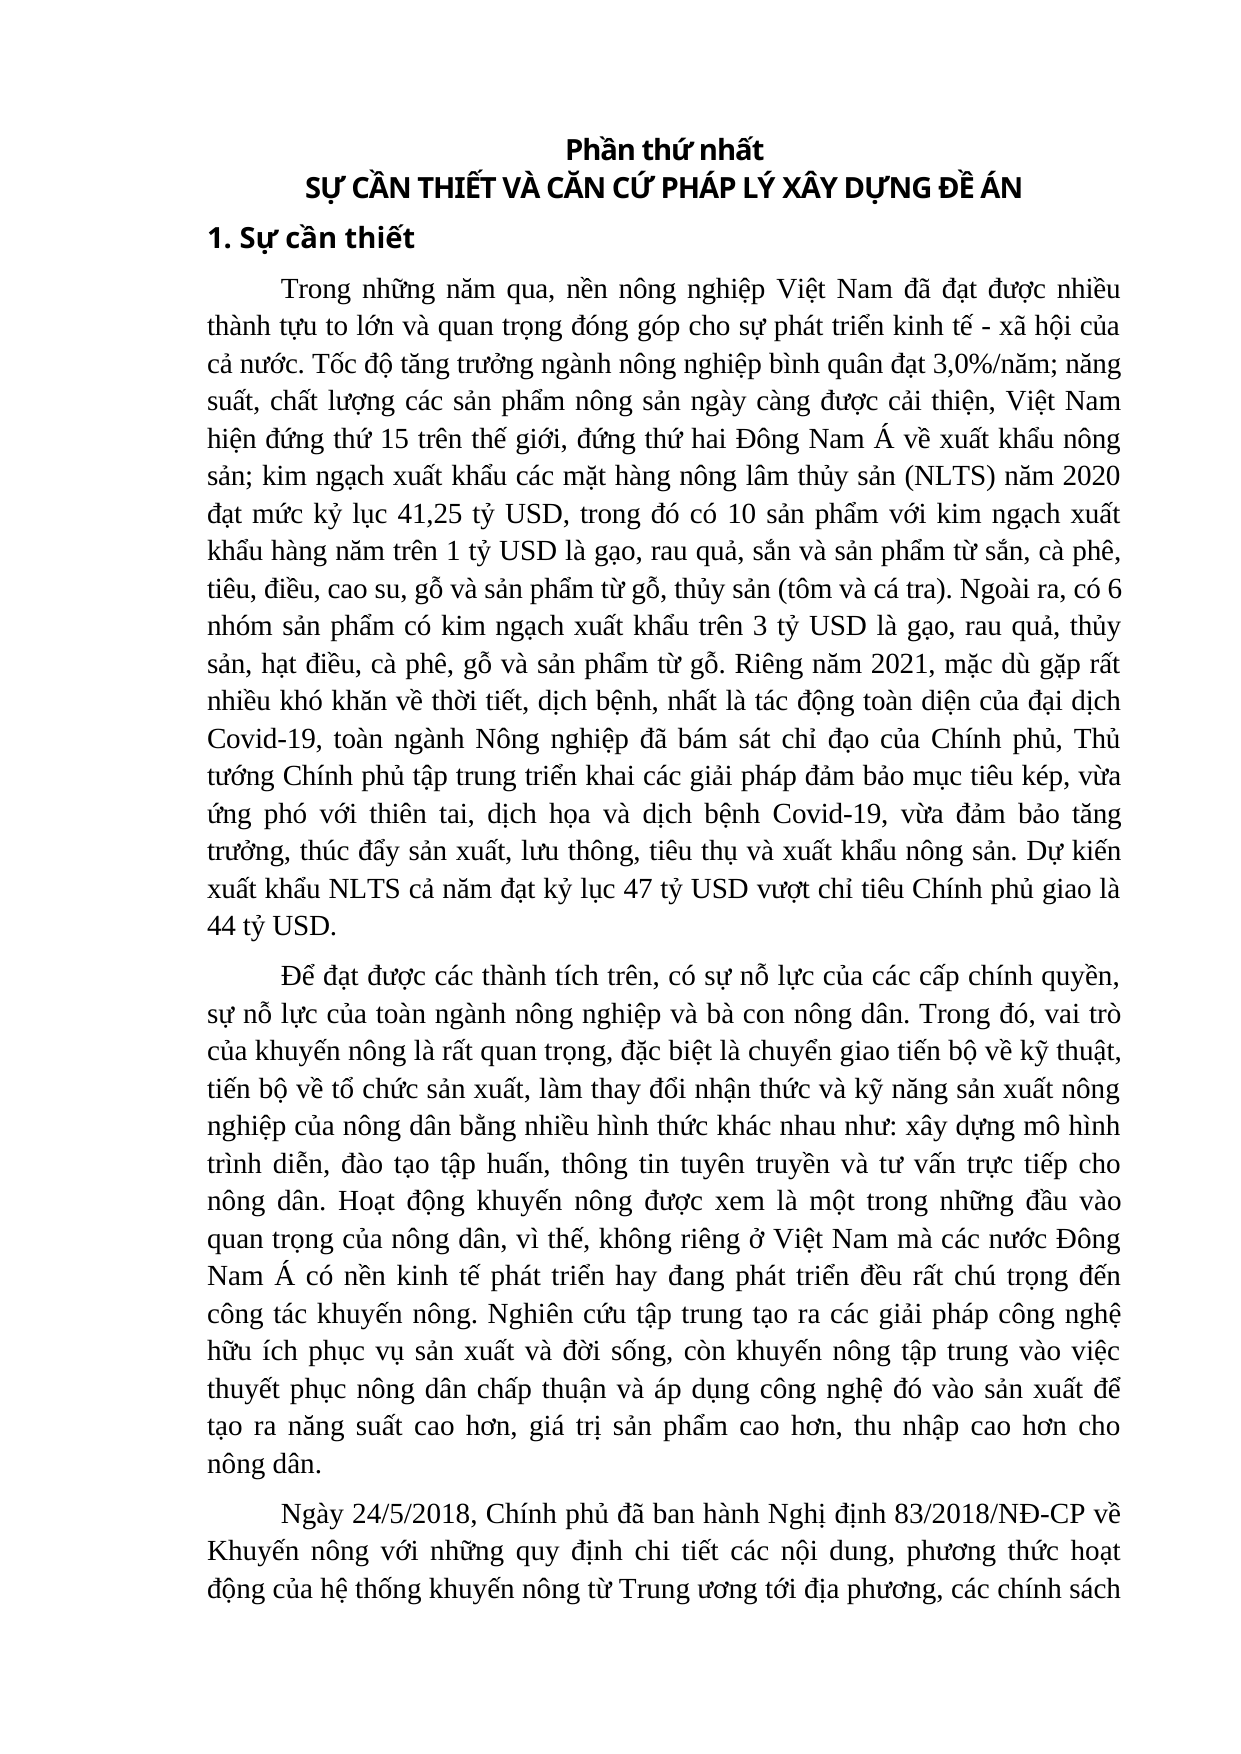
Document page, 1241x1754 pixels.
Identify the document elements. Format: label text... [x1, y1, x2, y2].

subtitle Phần thứ nhất SỰ CẦN THIẾT VÀ CĂN CỨ PHÁP LÝ XÂY DỰNG ĐỀ ÁN [207, 131, 1122, 206]
text Để đạt được các thành tích trên, có sự nỗ lực của các cấp chính quyền, sự nỗ lực của toàn ngành nông nghiệp và bà con nông dân. Trong đó, vai trò của khuyến nông là rất quan trọng, đặc biệt là chuyển giao tiến bộ về kỹ thuật, tiến bộ về tổ chức sản xuất, làm thay đổi nhận thức và kỹ năng sản xuất nông nghiệp của nông dân bằng nhiều hình thức khác nhau như: xây dựng mô hình trình diễn, đào tạo tập huấn, thông tin tuyên truyền và tư vấn trực tiếp cho nông dân. Hoạt động khuyến nông được xem là một trong những đầu vào quan trọng của nông dân, vì thế, không riêng ở Việt Nam mà các nước Đông Nam Á có nền kinh tế phát triển hay đang phát triển đều rất chú trọng đến công tác khuyến nông. Nghiên cứu tập trung tạo ra các giải pháp công nghệ hữu ích phục vụ sản xuất và đời sống, còn khuyến nông tập trung vào việc thuyết phục nông dân chấp thuận và áp dụng công nghệ đó vào sản xuất để tạo ra năng suất cao hơn, giá trị sản phẩm cao hơn, thu nhập cao hơn cho nông dân. [207, 956, 1122, 1481]
subtitle 1. Sự cần thiết [207, 218, 1122, 256]
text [207, 1493, 1122, 1606]
text Trong những năm qua, nền nông nghiệp Việt Nam đã đạt được nhiều thành tựu to lớn và quan trọng đóng góp cho sự phát triển kinh tế - xã hội của cả nước. Tốc độ tăng trưởng ngành nông nghiệp bình quân đạt 3,0%/năm; năng suất, chất lượng các sản phẩm nông sản ngày càng được cải thiện, Việt Nam hiện đứng thứ 15 trên thế giới, đứng thứ hai Đông Nam Á về xuất khẩu nông sản; kim ngạch xuất khẩu các mặt hàng nông lâm thủy sản (NLTS) năm 2020 đạt mức kỷ lục 41,25 tỷ USD, trong đó có 10 sản phẩm với kim ngạch xuất khẩu hàng năm trên 1 tỷ USD là gạo, rau quả, sắn và sản phẩm từ sắn, cà phê, tiêu, điều, cao su, gỗ và sản phẩm từ gỗ, thủy sản (tôm và cá tra). Ngoài ra, có 6 nhóm sản phẩm có kim ngạch xuất khẩu trên 3 tỷ USD là gạo, rau quả, thủy sản, hạt điều, cà phê, gỗ và sản phẩm từ gỗ. Riêng năm 2021, mặc dù gặp rất nhiều khó khăn về thời tiết, dịch bệnh, nhất là tác động toàn diện của đại dịch Covid-19, toàn ngành Nông nghiệp đã bám sát chỉ đạo của Chính phủ, Thủ tướng Chính phủ tập trung triển khai các giải pháp đảm bảo mục tiêu kép, vừa ứng phó với thiên tai, dịch họa và dịch bệnh Covid-19, vừa đảm bảo tăng trưởng, thúc đẩy sản xuất, lưu thông, tiêu thụ và xuất khẩu nông sản. Dự kiến xuất khẩu NLTS cả năm đạt kỷ lục 47 tỷ USD vượt chỉ tiêu Chính phủ giao là 44 tỷ USD. [207, 268, 1122, 943]
